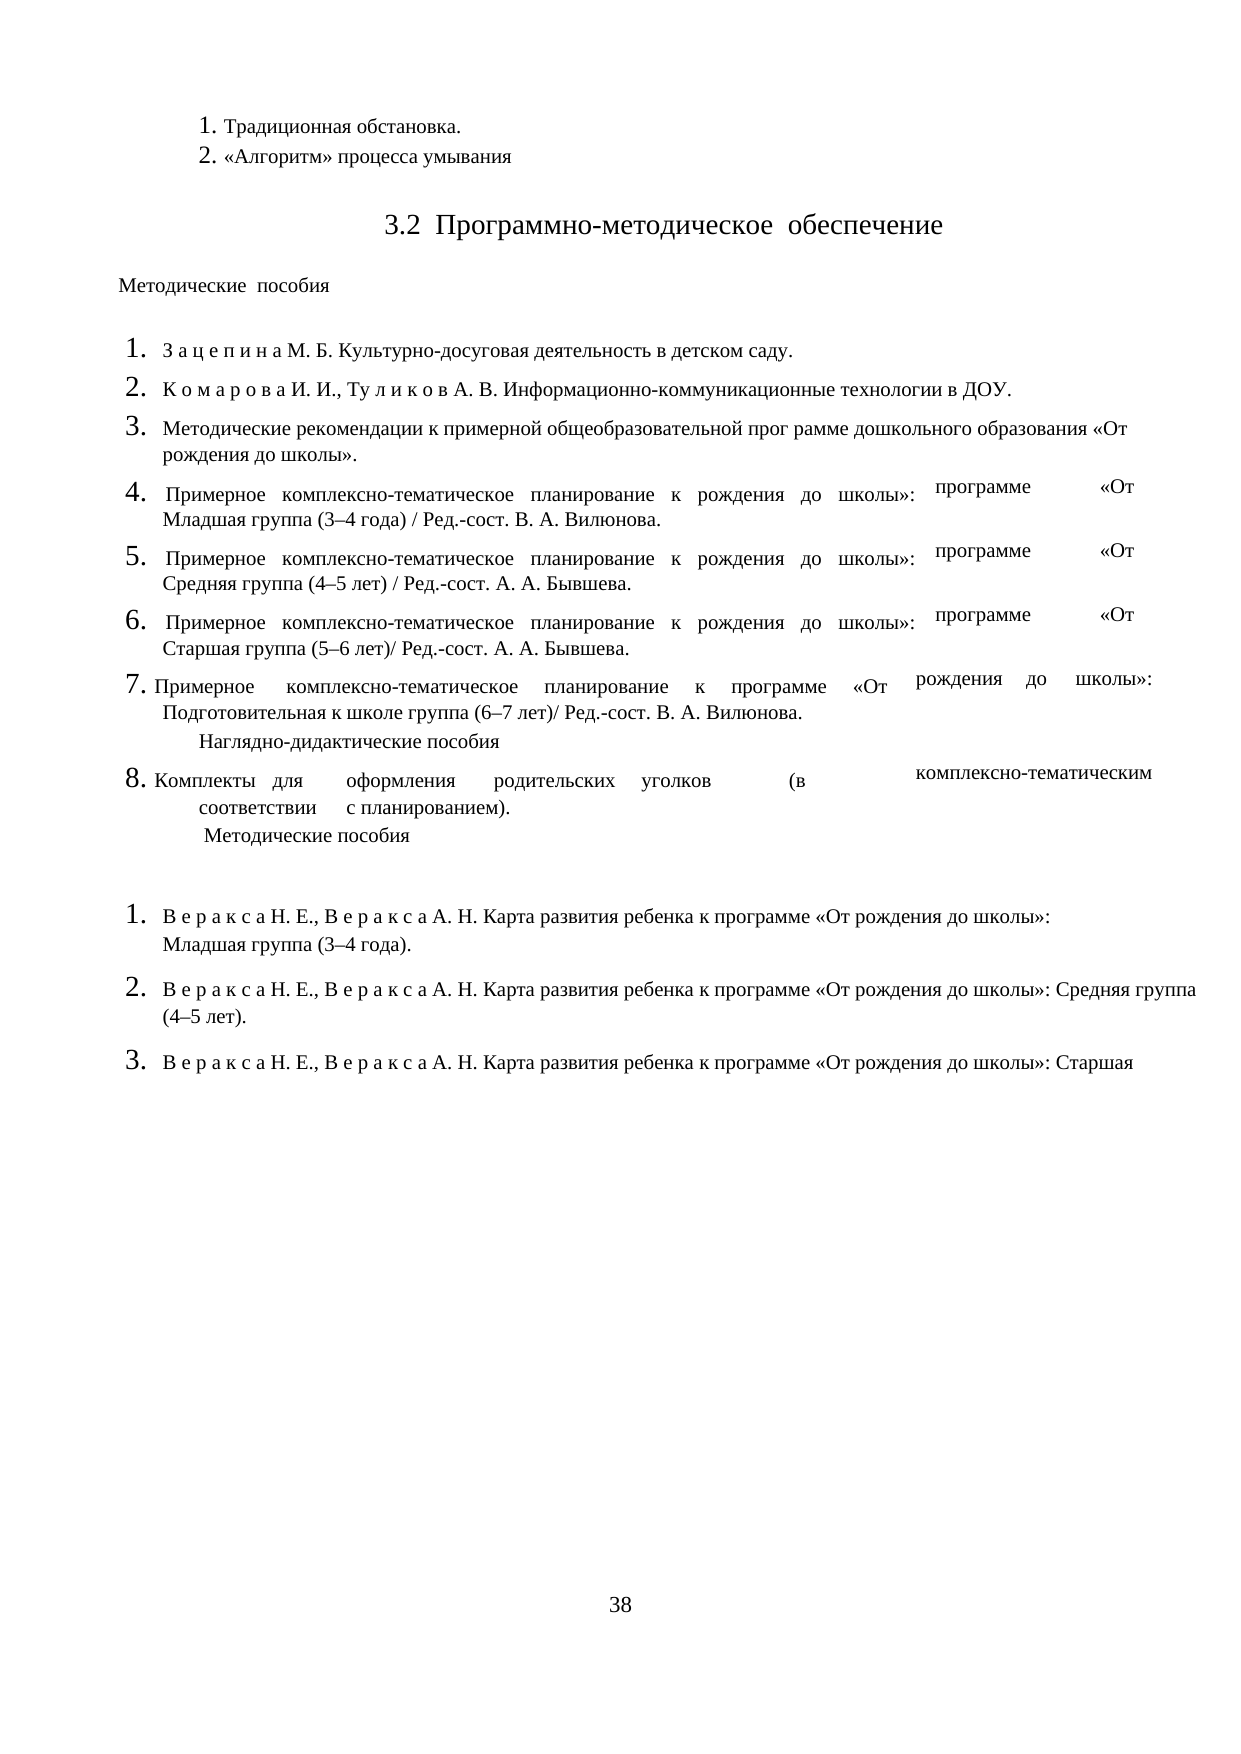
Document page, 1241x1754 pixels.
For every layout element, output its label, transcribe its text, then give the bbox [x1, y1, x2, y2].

table_cell 5. Примерное комплексно-тематическое планирование к рождения до школы»: Средняя группа (4–5 лет) / Ред.-сост. А. А. Бывшева. [125, 531, 916, 595]
list В е р а к с а Н. Е., В е р а к с а А. Н. Карта развития ребенка к программе «От рождения до школы»: [125, 896, 1198, 930]
table_cell программе «От [916, 595, 1158, 659]
list «Алгоритм» процесса умывания [198, 140, 1198, 169]
subtitle 3.2 Программно-методическое обеспечение [164, 207, 1164, 240]
list Традиционная обстановка. [198, 110, 1198, 138]
list В е р а к с а Н. Е., В е р а к с а А. Н. Карта развития ребенка к программе «От рождения до школы»: Средняя группа (4–5 лет). [125, 969, 1198, 1028]
text Методические пособия [118, 273, 1198, 297]
table_header 4. Примерное комплексно-тематическое планирование к рождения до школы»: Младшая группа (3–4 года) / Ред.-сост. В. А. Вилюнова. [125, 467, 916, 531]
table_cell программе «От [916, 531, 1158, 595]
table_cell рождения до школы»: [916, 660, 1158, 753]
list В е р а к с а Н. Е., В е р а к с а А. Н. Карта развития ребенка к программе «От рождения до школы»: Старшая [125, 1042, 1198, 1076]
table_header программе «От [916, 467, 1158, 531]
table_cell 6. Примерное комплексно-тематическое планирование к рождения до школы»: Старшая группа (5–6 лет)/ Ред.-сост. А. А. Бывшева. [125, 595, 916, 659]
table_cell 7. Примерное комплексно-тематическое планирование к программе «От Подготовительная к школе группа (6–7 лет)/ Ред.-сост. В. А. Вилюнова. Наглядно-дидактические пособия [125, 660, 916, 753]
table_cell комплексно-тематическим [916, 753, 1158, 847]
list Методические рекомендации к примерной общеобразовательной прог рамме дошкольного образования «От рождения до школы». [125, 408, 1198, 466]
list З а ц е п и н а М. Б. Культурно-досуговая деятельность в детском саду. [125, 330, 1198, 363]
table_cell 8. Комплекты для оформления родительских уголков (в соответствии с планированием). Методические пособия [125, 753, 916, 847]
list К о м а р о в а И. И., Ту л и к о в А. В. Информационно-коммуникационные технологии в ДОУ. [125, 369, 1198, 402]
text Младшая группа (3–4 года). [162, 931, 1198, 956]
